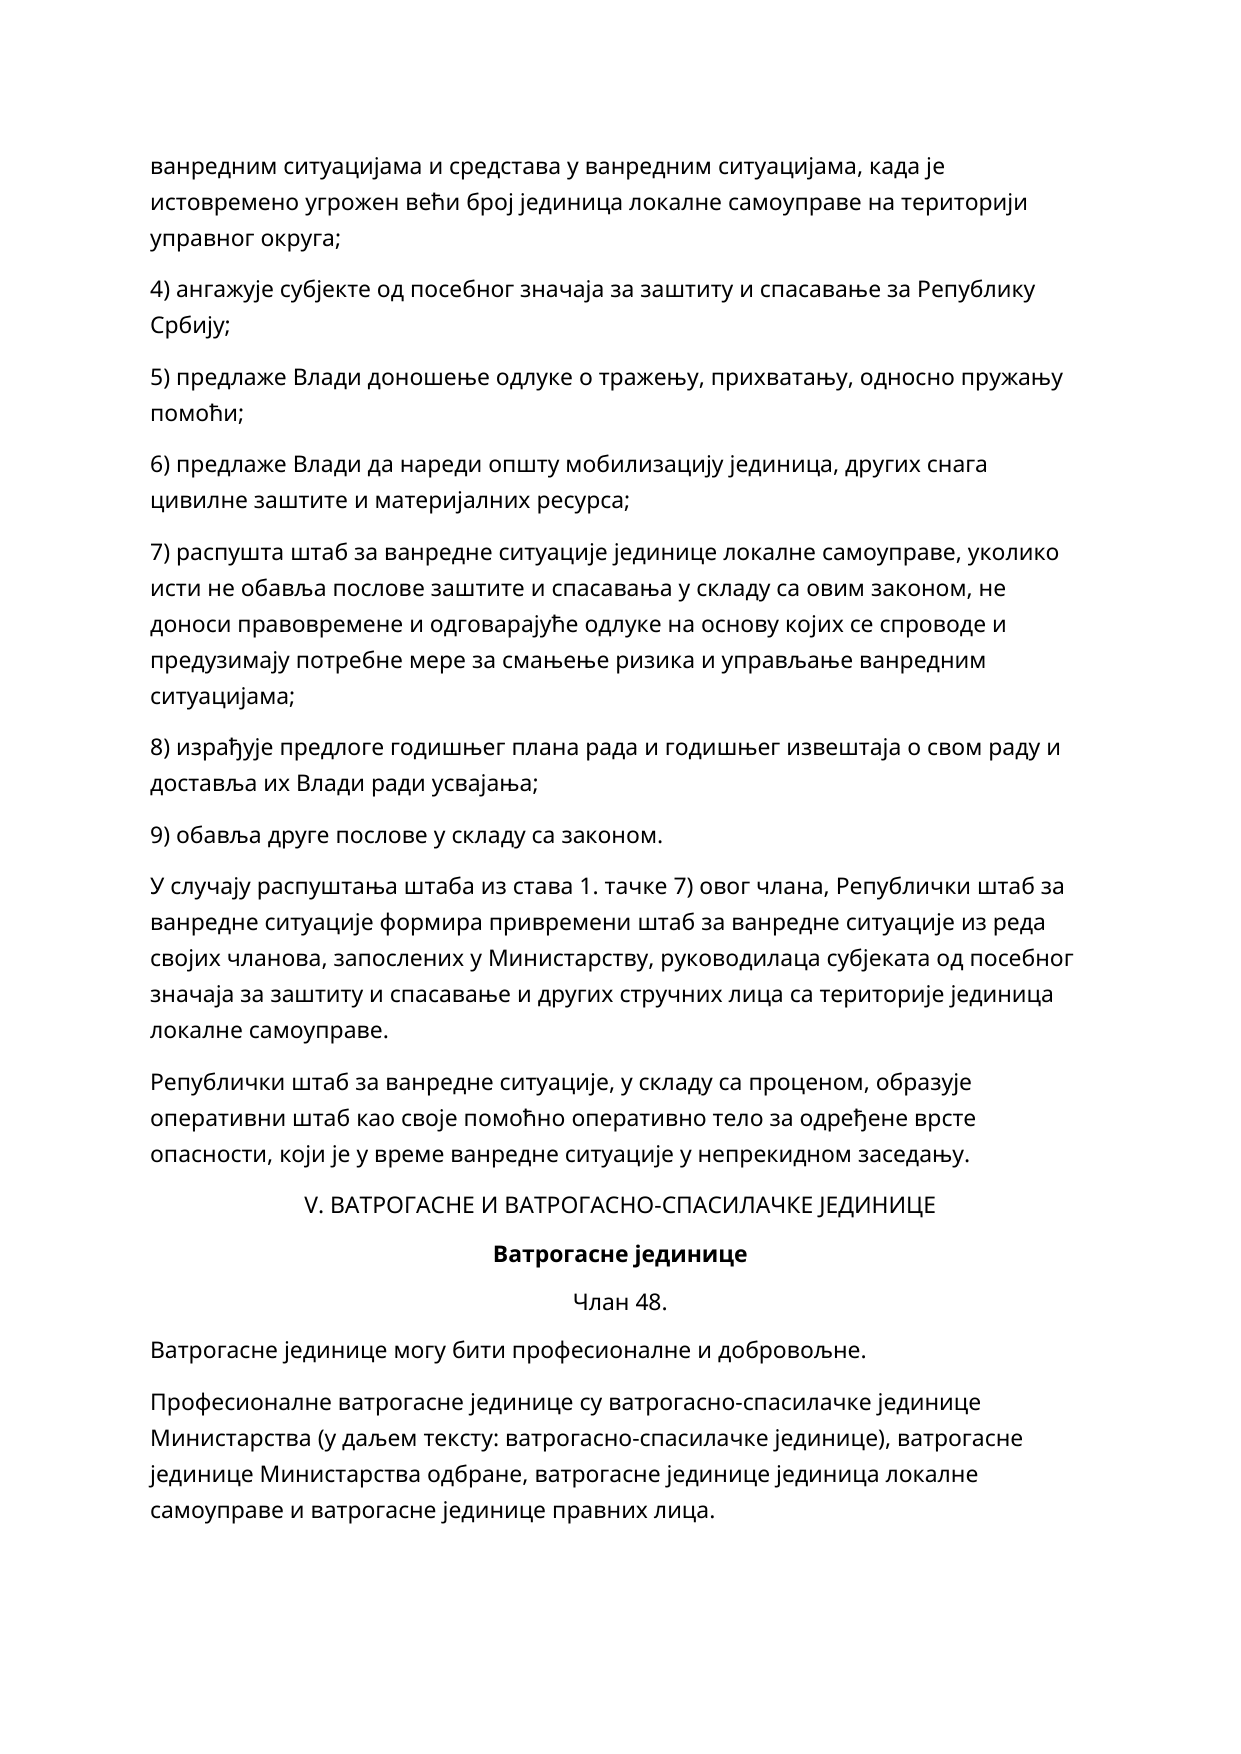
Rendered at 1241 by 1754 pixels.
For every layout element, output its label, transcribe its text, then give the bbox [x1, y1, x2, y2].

text Члан 48. [150, 1286, 1090, 1317]
text Републички штаб за ванредне ситуације, у складу са проценом, образује оперативни штаб као своје помоћно оперативно тело за одређене врсте опасности, који је у време ванредне ситуације у непрекидном заседању. [150, 1066, 1090, 1169]
text 5) предлаже Влади доношење одлуке о тражењу, прихватању, односно пружању помоћи; [150, 361, 1090, 428]
text 7) распушта штаб за ванредне ситуације јединице локалне самоуправе, уколико исти не обавља послове заштите и спасавања у складу са овим законом, не доноси правовремене и одговарајуће одлуке на основу којих се спроводе и предузимају потребне мере за смањење ризика и управљање ванредним ситуацијама; [150, 536, 1090, 711]
text V. ВАТРОГАСНЕ И ВАТРОГАСНО-СПАСИЛАЧКЕ ЈЕДИНИЦЕ [150, 1189, 1090, 1220]
text У случају распуштања штаба из става 1. тачке 7) овог члана, Републички штаб за ванредне ситуације формира привремени штаб за ванредне ситуације из реда својих чланова, запослених у Министарству, руководилаца субјеката од посебног значаја за заштиту и спасавање и других стручних лица са територије јединица локалне самоуправе. [150, 870, 1090, 1045]
text Професионалне ватрогасне јединице су ватрогасно-спасилачке јединице Министарства (у даљем тексту: ватрогасно-спасилачке јединице), ватрогасне јединице Министарства одбране, ватрогасне јединице јединица локалне самоуправе и ватрогасне јединице правних лица. [150, 1386, 1090, 1525]
text Ватрогасне јединице могу бити професионалне и добровољне. [150, 1334, 1090, 1366]
text Ватрогасне јединице [150, 1237, 1090, 1269]
text 6) предлаже Влади да нареди општу мобилизацију јединица, других снага цивилне заштите и материјалних ресурса; [150, 448, 1090, 516]
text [150, 150, 1090, 253]
text 8) израђује предлоге годишњег плана рада и годишњег извештаја о свом раду и доставља их Влади ради усвајања; [150, 731, 1090, 798]
text 4) ангажује субјекте од посебног значаја за заштиту и спасавање за Републику Србију; [150, 273, 1090, 341]
text 9) обавља друге послове у складу са законом. [150, 819, 1090, 850]
